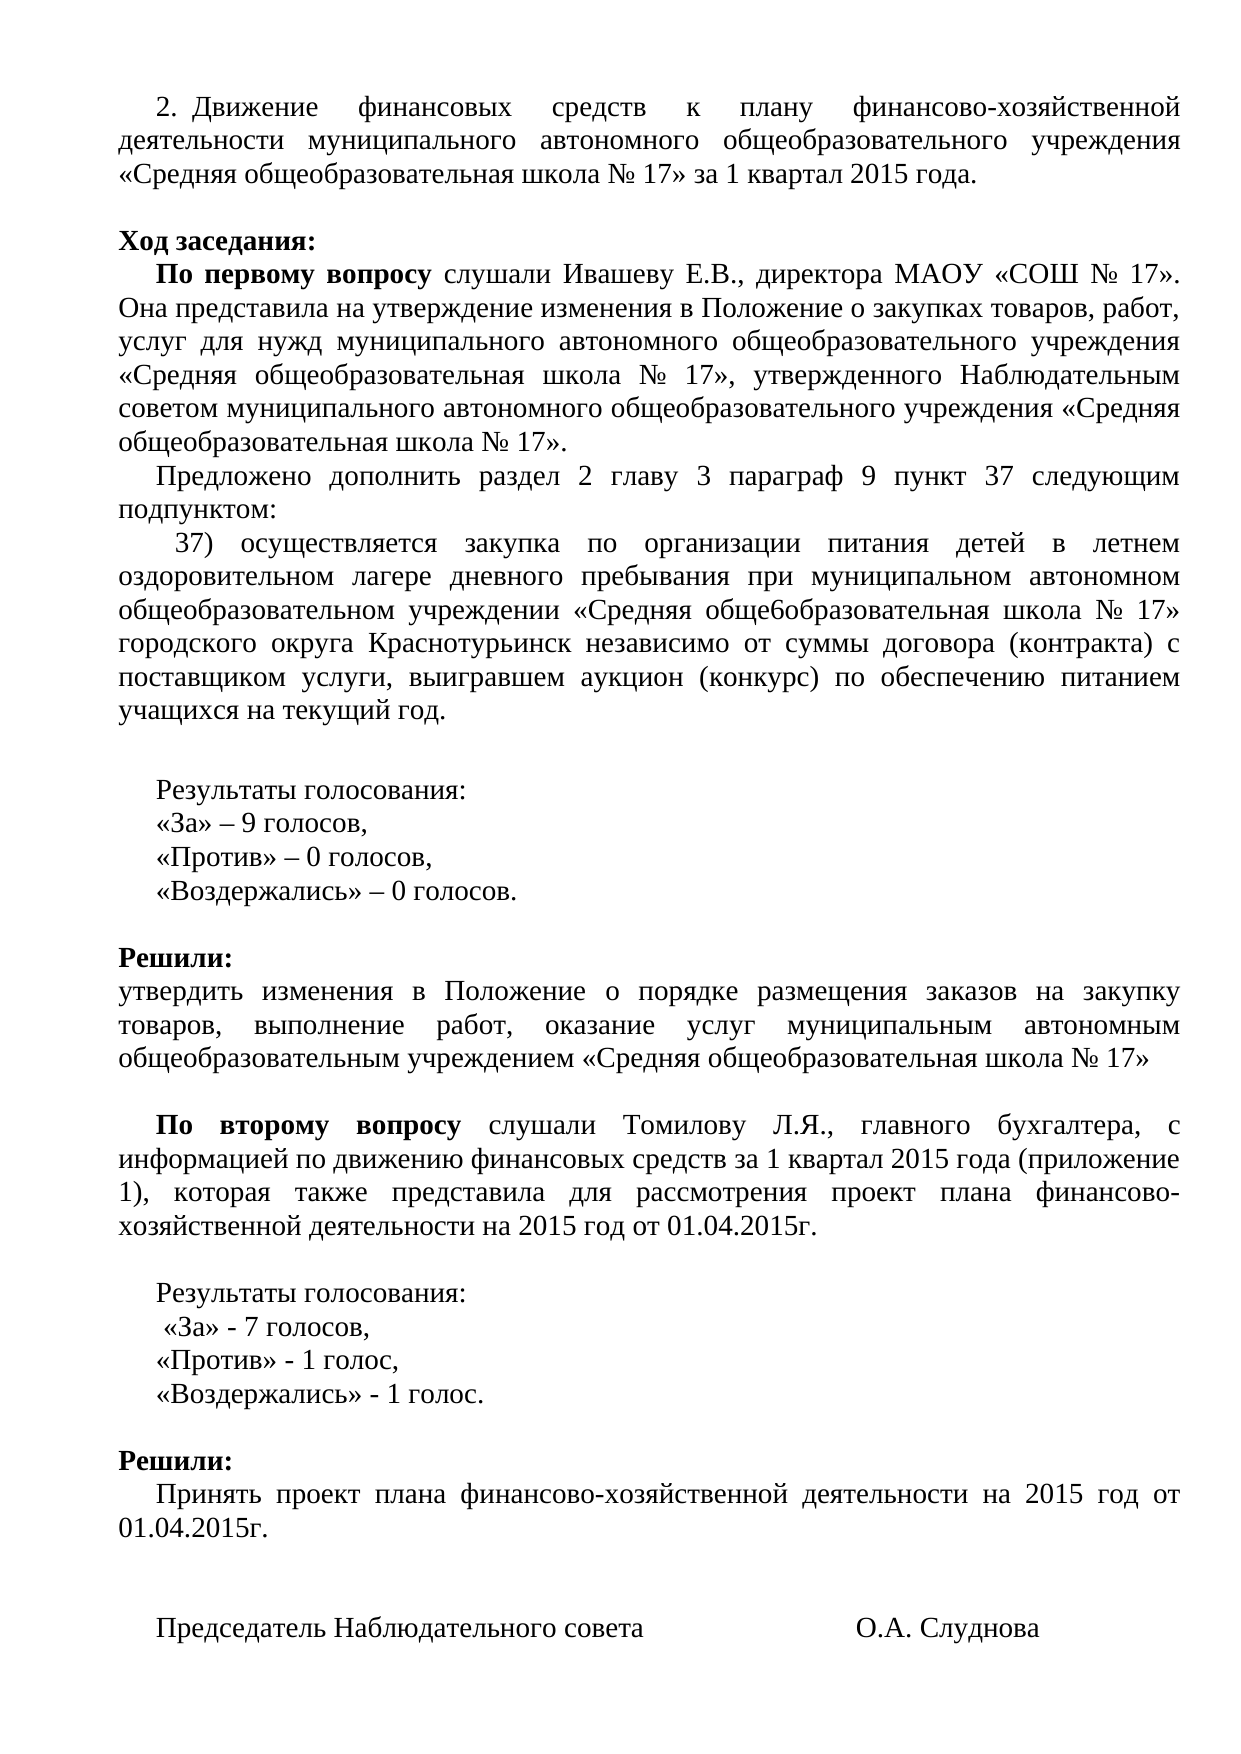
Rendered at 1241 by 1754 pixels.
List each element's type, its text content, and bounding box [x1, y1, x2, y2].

text «За» – 9 голосов, [118, 806, 1181, 839]
text 37) осуществляется закупка по организации питания детей в летнем оздоровительном лагере дневного пребывания при муниципальном автономном общеобразовательном учреждении «Средняя обще6образовательная школа № 17» городского округа Краснотурьинск независимо от суммы договора (контракта) с поставщиком услуги, выигравшем аукцион (конкурс) по обеспечению питанием учащихся на текущий год. [118, 525, 1181, 726]
text «За» - 7 голосов, [118, 1309, 1181, 1342]
text «Против» – 0 голосов, [118, 839, 1181, 873]
text Результаты голосования: [118, 1275, 1181, 1309]
text По первому вопросу слушали Ивашеву Е.В., директора МАОУ «СОШ № 17». Она представила на утверждение изменения в Положение о закупках товаров, работ, услуг для нужд муниципального автономного общеобразовательного учреждения «Средняя общеобразовательная школа № 17», утвержденного Наблюдательным советом муниципального автономного общеобразовательного учреждения «Средняя общеобразовательная школа № 17». [118, 256, 1181, 458]
text утвердить изменения в Положение о порядке размещения заказов на закупку товаров, выполнение работ, оказание услуг муниципальным автономным общеобразовательным учреждением «Средняя общеобразовательная школа № 17» [118, 973, 1181, 1074]
text Ход заседания: [118, 223, 1181, 256]
text «Воздержались» - 1 голос. [118, 1376, 1181, 1409]
text Решили: [118, 1443, 1181, 1476]
list Движение финансовых средств к плану финансово-хозяйственной деятельности муниципального автономного общеобразовательного учреждения «Средняя общеобразовательная школа № 17» за 1 квартал 2015 года. [118, 89, 1181, 189]
text По второму вопросу слушали Томилову Л.Я., главного бухгалтера, с информацией по движению финансовых средств за 1 квартал 2015 года (приложение 1), которая также представила для рассмотрения проект плана финансово-хозяйственной деятельности на 2015 год от 01.04.2015г. [118, 1107, 1181, 1242]
text «Против» - 1 голос, [118, 1342, 1181, 1376]
text Председатель Наблюдательного совета О.А. Слуднова [118, 1611, 1181, 1644]
text Принять проект плана финансово-хозяйственной деятельности на 2015 год от 01.04.2015г. [118, 1476, 1181, 1543]
text Результаты голосования: [118, 772, 1181, 806]
text Предложено дополнить раздел 2 главу 3 параграф 9 пункт 37 следующим подпунктом: [118, 458, 1181, 525]
text «Воздержались» – 0 голосов. [118, 873, 1181, 906]
text Решили: [118, 940, 1181, 973]
